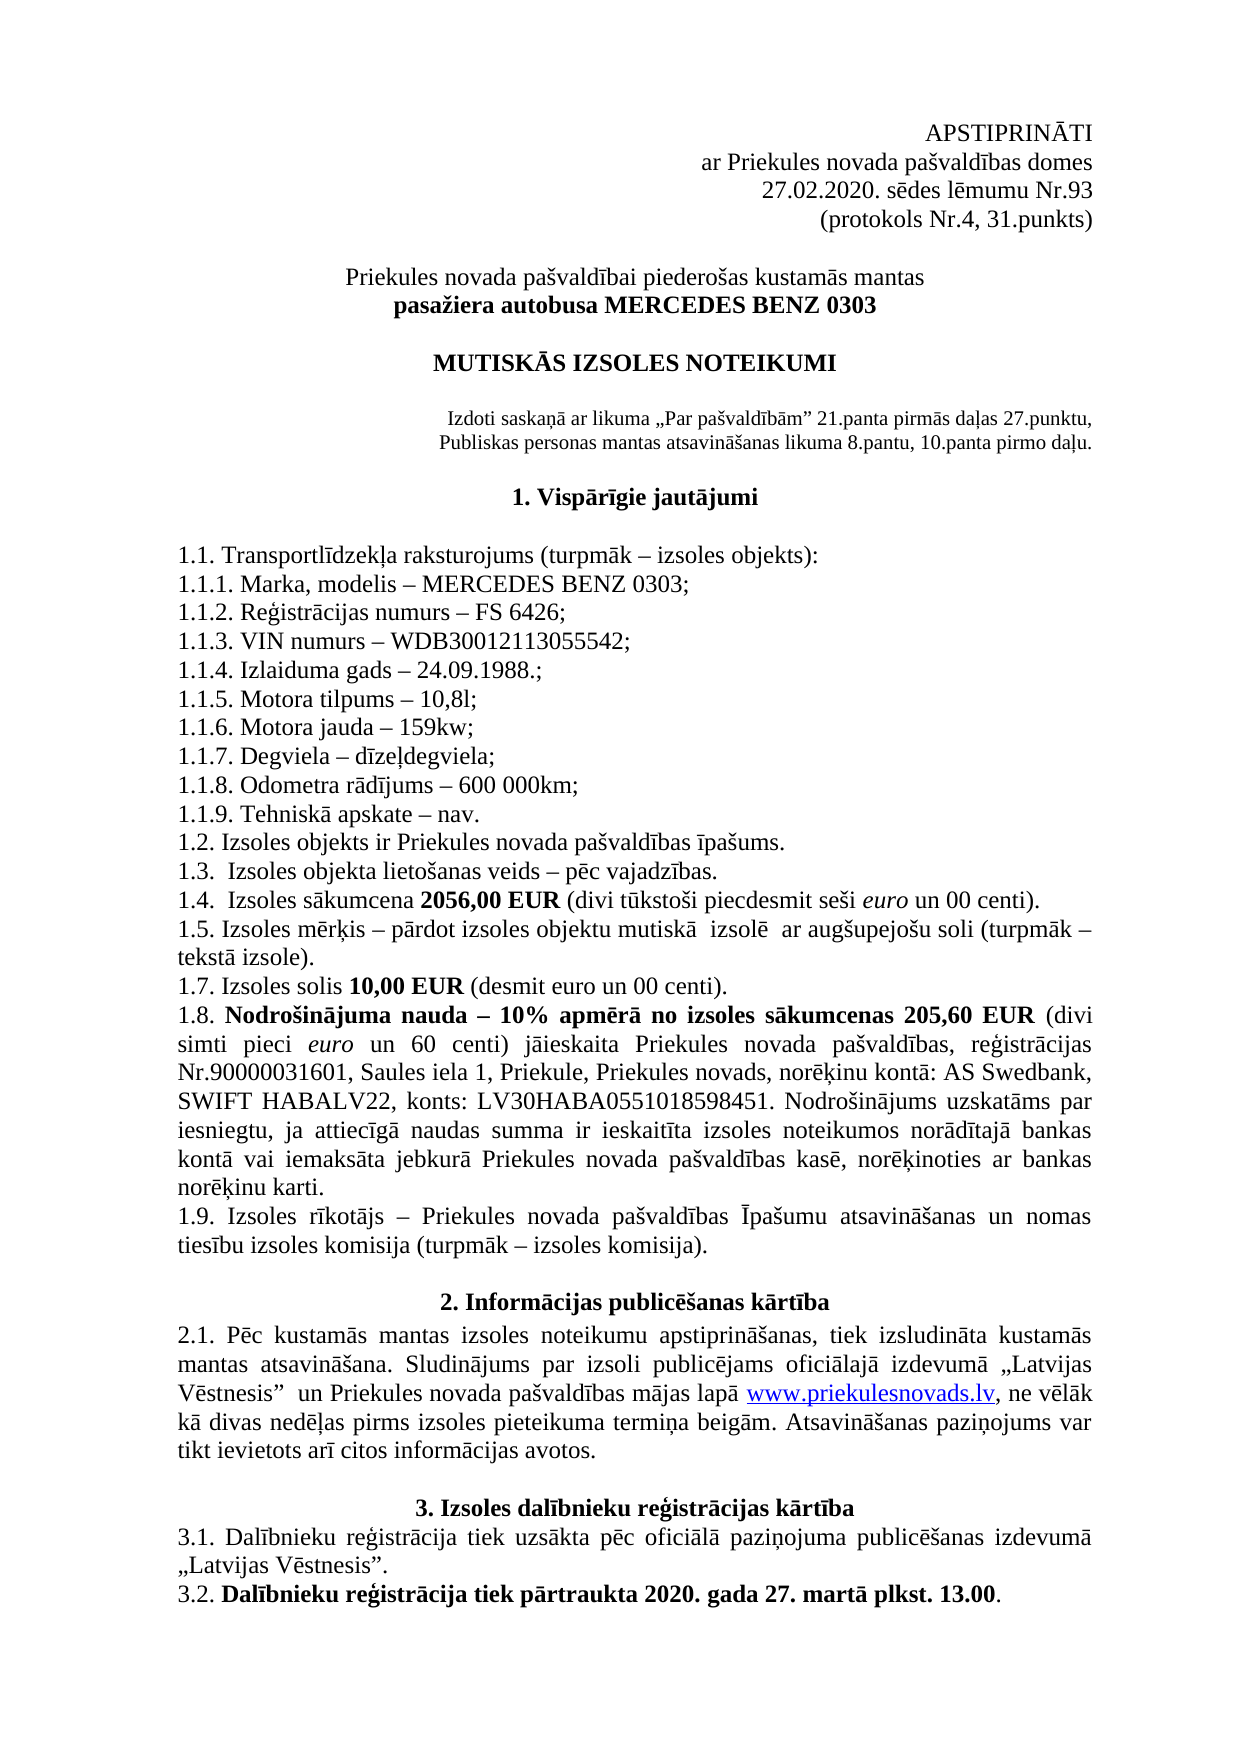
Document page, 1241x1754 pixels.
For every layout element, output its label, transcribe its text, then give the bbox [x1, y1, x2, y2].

text 1.3. Izsoles objekta lietošanas veids – pēc vajadzības. [177, 856, 1093, 885]
text 3.2. Dalībnieku reģistrācija tiek pārtraukta 2020. gada 27. martā plkst. 13.00. [177, 1579, 1093, 1608]
text 1.1.3. VIN numurs – WDB30012113055542; [177, 626, 1093, 655]
text 1.1. Transportlīdzekļa raksturojums (turpmāk – izsoles objekts): [177, 540, 1093, 569]
text pasažiera autobusa MERCEDES BENZ 0303 [177, 291, 1093, 319]
text 1. Vispārīgie jautājumi [177, 482, 1093, 511]
text 1.2. Izsoles objekts ir Priekules novada pašvaldības īpašums. [177, 827, 1093, 856]
text 1.1.2. Reģistrācijas numurs – FS 6426; [177, 597, 1093, 626]
text 1.4. Izsoles sākumcena 2056,00 EUR (divi tūkstoši piecdesmit seši euro un 00 centi). [177, 885, 1093, 914]
text ar Priekules novada pašvaldības domes [177, 147, 1093, 176]
text Publiskas personas mantas atsavināšanas likuma 8.pantu, 10.panta pirmo daļu. [177, 430, 1093, 454]
text (protokols Nr.4, 31.punkts) [177, 204, 1093, 233]
text 3.1. Dalībnieku reģistrācija tiek uzsākta pēc oficiālā paziņojuma publicēšanas izdevumā „Latvijas Vēstnesis”. [177, 1522, 1093, 1579]
text Priekules novada pašvaldībai piederošas kustamās mantas [177, 262, 1093, 291]
text 27.02.2020. sēdes lēmumu Nr.93 [177, 176, 1093, 204]
text 1.1.4. Izlaiduma gads – 24.09.1988.; [177, 655, 1093, 684]
text 1.1.9. Tehniskā apskate – nav. [177, 799, 1093, 827]
text 1.5. Izsoles mērķis – pārdot izsoles objektu mutiskā izsolē ar augšupejošu soli (turpmāk – tekstā izsole). [177, 914, 1093, 971]
text 1.1.8. Odometra rādījums – 600 000km; [177, 770, 1093, 799]
text 1.9. Izsoles rīkotājs – Priekules novada pašvaldības Īpašumu atsavināšanas un nomas tiesību izsoles komisija (turpmāk – izsoles komisija). [177, 1201, 1093, 1259]
text APSTIPRINĀTI [177, 118, 1093, 147]
text 2.1. Pēc kustamās mantas izsoles noteikumu apstiprināšanas, tiek izsludināta kustamās mantas atsavināšana. Sludinājums par izsoli publicējams oficiālajā izdevumā „Latvijas Vēstnesis” un Priekules novada pašvaldības mājas lapā www.priekulesnovads.lv, ne vēlāk kā divas nedēļas pirms izsoles pieteikuma termiņa beigām. Atsavināšanas paziņojums var tikt ievietots arī citos informācijas avotos. [177, 1321, 1093, 1464]
text 3. Izsoles dalībnieku reģistrācijas kārtība [177, 1493, 1093, 1522]
text 1.8. Nodrošinājuma nauda – 10% apmērā no izsoles sākumcenas 205,60 EUR (divi simti pieci euro un 60 centi) jāieskaita Priekules novada pašvaldības, reģistrācijas Nr.90000031601, Saules iela 1, Priekule, Priekules novads, norēķinu kontā: AS Swedbank, SWIFT HABALV22, konts: LV30HABA0551018598451. Nodrošinājums uzskatāms par iesniegtu, ja attiecīgā naudas summa ir ieskaitīta izsoles noteikumos norādītajā bankas kontā vai iemaksāta jebkurā Priekules novada pašvaldības kasē, norēķinoties ar bankas norēķinu karti. [177, 1000, 1093, 1201]
text MUTISKĀS IZSOLES NOTEIKUMI [177, 348, 1093, 377]
text 1.1.7. Degviela – dīzeļdegviela; [177, 741, 1093, 770]
text 2. Informācijas publicēšanas kārtība [177, 1287, 1093, 1316]
text 1.1.5. Motora tilpums – 10,8l; [177, 684, 1093, 712]
text 1.7. Izsoles solis 10,00 EUR (desmit euro un 00 centi). [177, 971, 1093, 1000]
text 1.1.6. Motora jauda – 159kw; [177, 712, 1093, 741]
text 1.1.1. Marka, modelis – MERCEDES BENZ 0303; [177, 569, 1093, 597]
text Izdoti saskaņā ar likuma „Par pašvaldībām” 21.panta pirmās daļas 27.punktu, [177, 406, 1093, 430]
